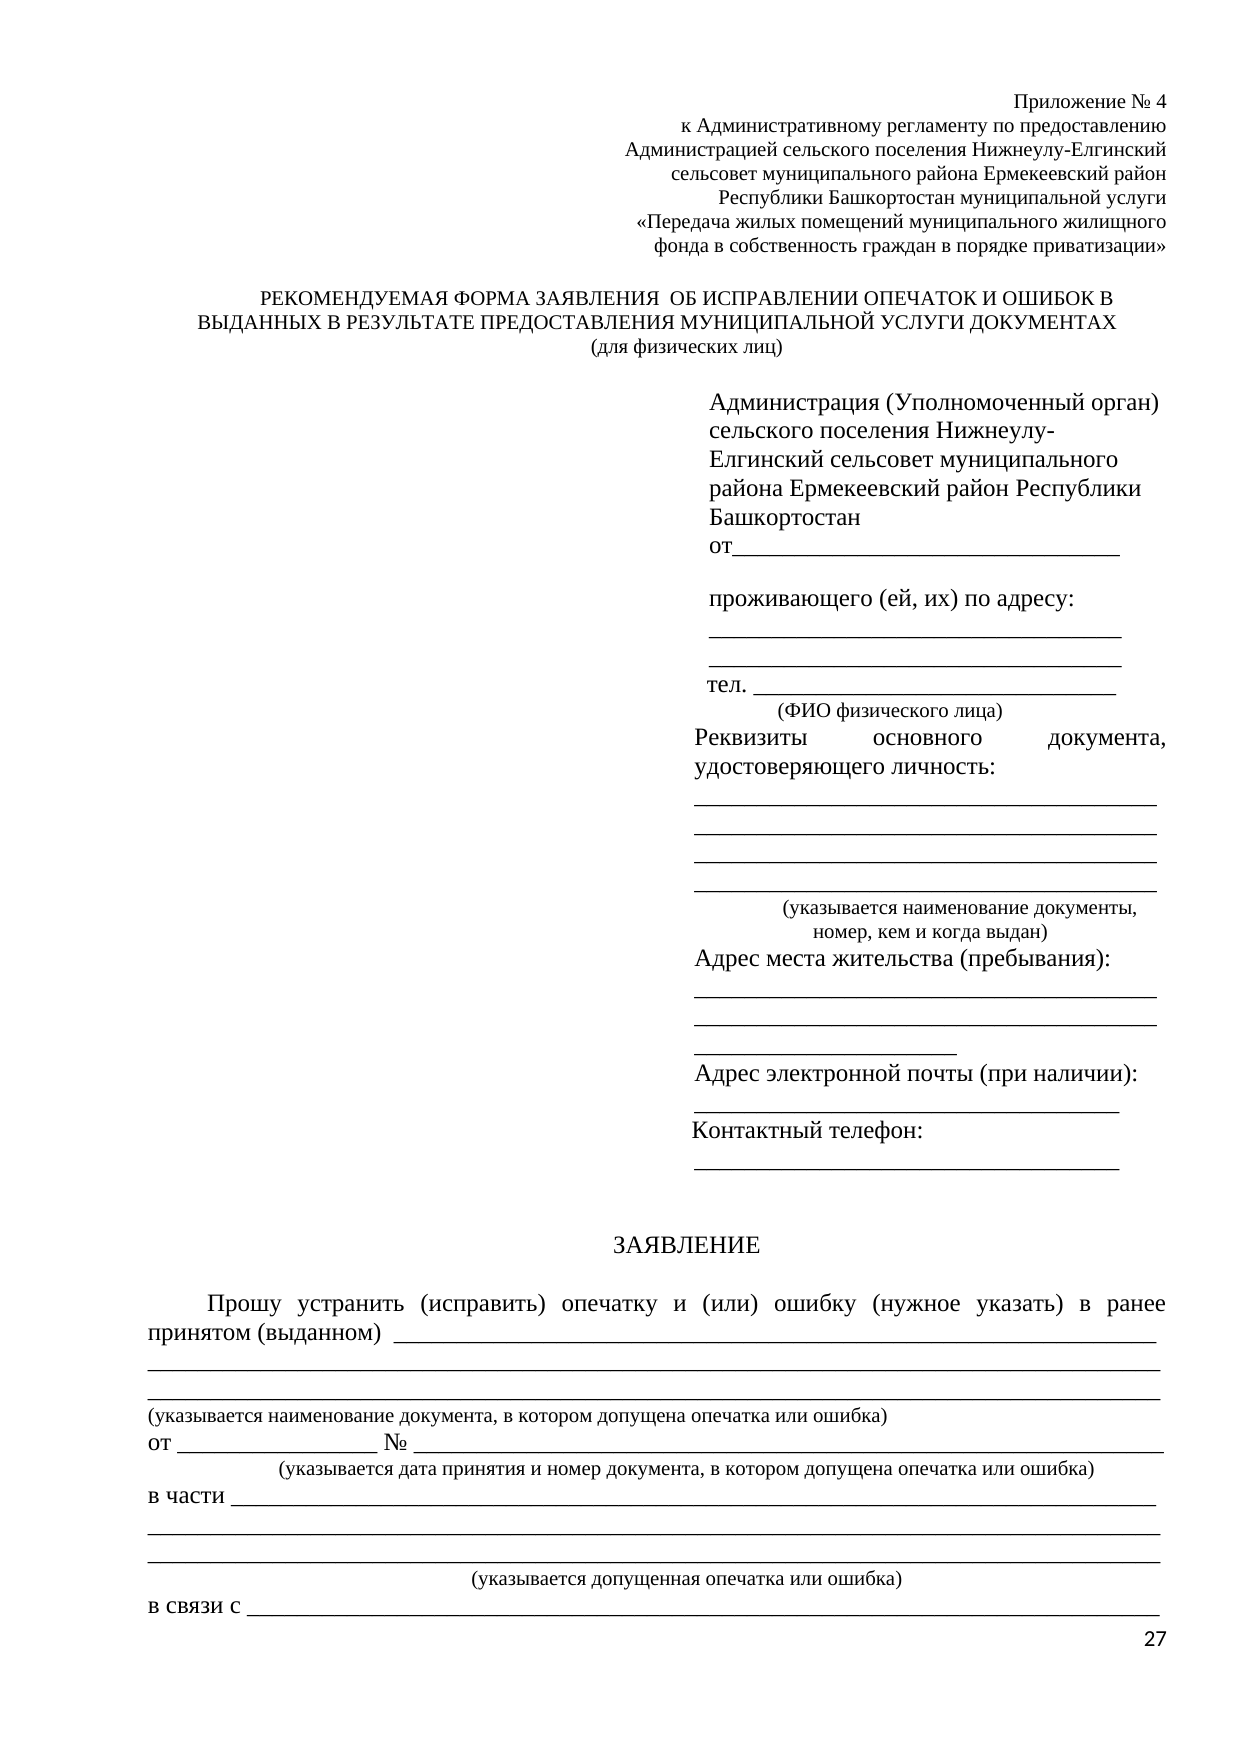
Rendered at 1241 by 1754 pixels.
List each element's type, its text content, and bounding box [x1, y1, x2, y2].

text в части __________________________________________________________________________ [148, 1480, 1167, 1509]
text (для физических лиц) [148, 334, 1167, 358]
text (ФИО физического лица) [694, 698, 1167, 722]
text Прошу устранить (исправить) опечатку и (или) ошибку (нужное указать) в ранее принятом (выданном) _____________________________________________________________ [148, 1288, 1167, 1346]
text Контактный телефон: [148, 1116, 1167, 1144]
text в связи с _________________________________________________________________________ [148, 1590, 1167, 1619]
text Адрес места жительства (пребывания): [694, 943, 1167, 972]
text _________________________________________________________________________________ _________________________________________________________________________________ (указывается наименование документа, в котором допущена опечатка или ошибка) [148, 1346, 1167, 1427]
text _______________________________________________________________________________________________________________ [694, 809, 1167, 895]
text Республики Башкортостан муниципальной услуги [148, 185, 1167, 209]
text от ________________ № ____________________________________________________________ [148, 1427, 1167, 1456]
text Адрес электронной почты (при наличии): [694, 1058, 1167, 1087]
text (указывается дата принятия и номер документа, в котором допущена опечатка или ошибка) [148, 1456, 1167, 1480]
text тел. _____________________________ [694, 669, 1167, 698]
text _________________________________ [709, 612, 1167, 641]
text Реквизиты основного документа, удостоверяющего личность: [694, 722, 1167, 780]
text (указывается допущенная опечатка или ошибка) [148, 1566, 1167, 1590]
text _____________________________________ __________________________________________________________ [694, 972, 1167, 1058]
text __________________________________________________________________________________________________________________________________________________________________ [148, 1509, 1167, 1566]
text Администрация (Уполномоченный орган) [709, 387, 1167, 416]
text фонда в собственность граждан в порядке приватизации» [162, 233, 1167, 257]
text сельского поселения Нижнеулу-Елгинский сельсовет муниципального района Ермекеевский район Республики Башкортостан от_______________________________ [709, 416, 1167, 559]
text сельсовет муниципального района Ермекеевский район [148, 161, 1167, 185]
text проживающего (ей, их) по адресу: [709, 559, 1167, 612]
text к Административному регламенту по предоставлению [148, 113, 1167, 137]
text __________________________________ [694, 1144, 1167, 1173]
text _________________________________ [709, 641, 1167, 669]
text Администрацией сельского поселения Нижнеулу-Елгинский [148, 137, 1167, 161]
text РЕКОМЕНДУЕМАЯ ФОРМА ЗАЯВЛЕНИЯ ОБ ИСПРАВЛЕНИИ ОПЕЧАТОК И ОШИБОК В ВЫДАННЫХ В РЕЗУЛЬТАТЕ ПРЕДОСТАВЛЕНИЯ МУНИЦИПАЛЬНОЙ УСЛУГИ ДОКУМЕНТАХ [148, 286, 1167, 334]
text __________________________________ [694, 1087, 1167, 1116]
text «Передача жилых помещений муниципального жилищного [148, 209, 1167, 233]
text ЗАЯВЛЕНИЕ [148, 1231, 1167, 1259]
text (указывается наименование документы, номер, кем и когда выдан) [694, 895, 1167, 943]
text _____________________________________ [694, 780, 1167, 809]
text Приложение № 4 [148, 89, 1167, 113]
